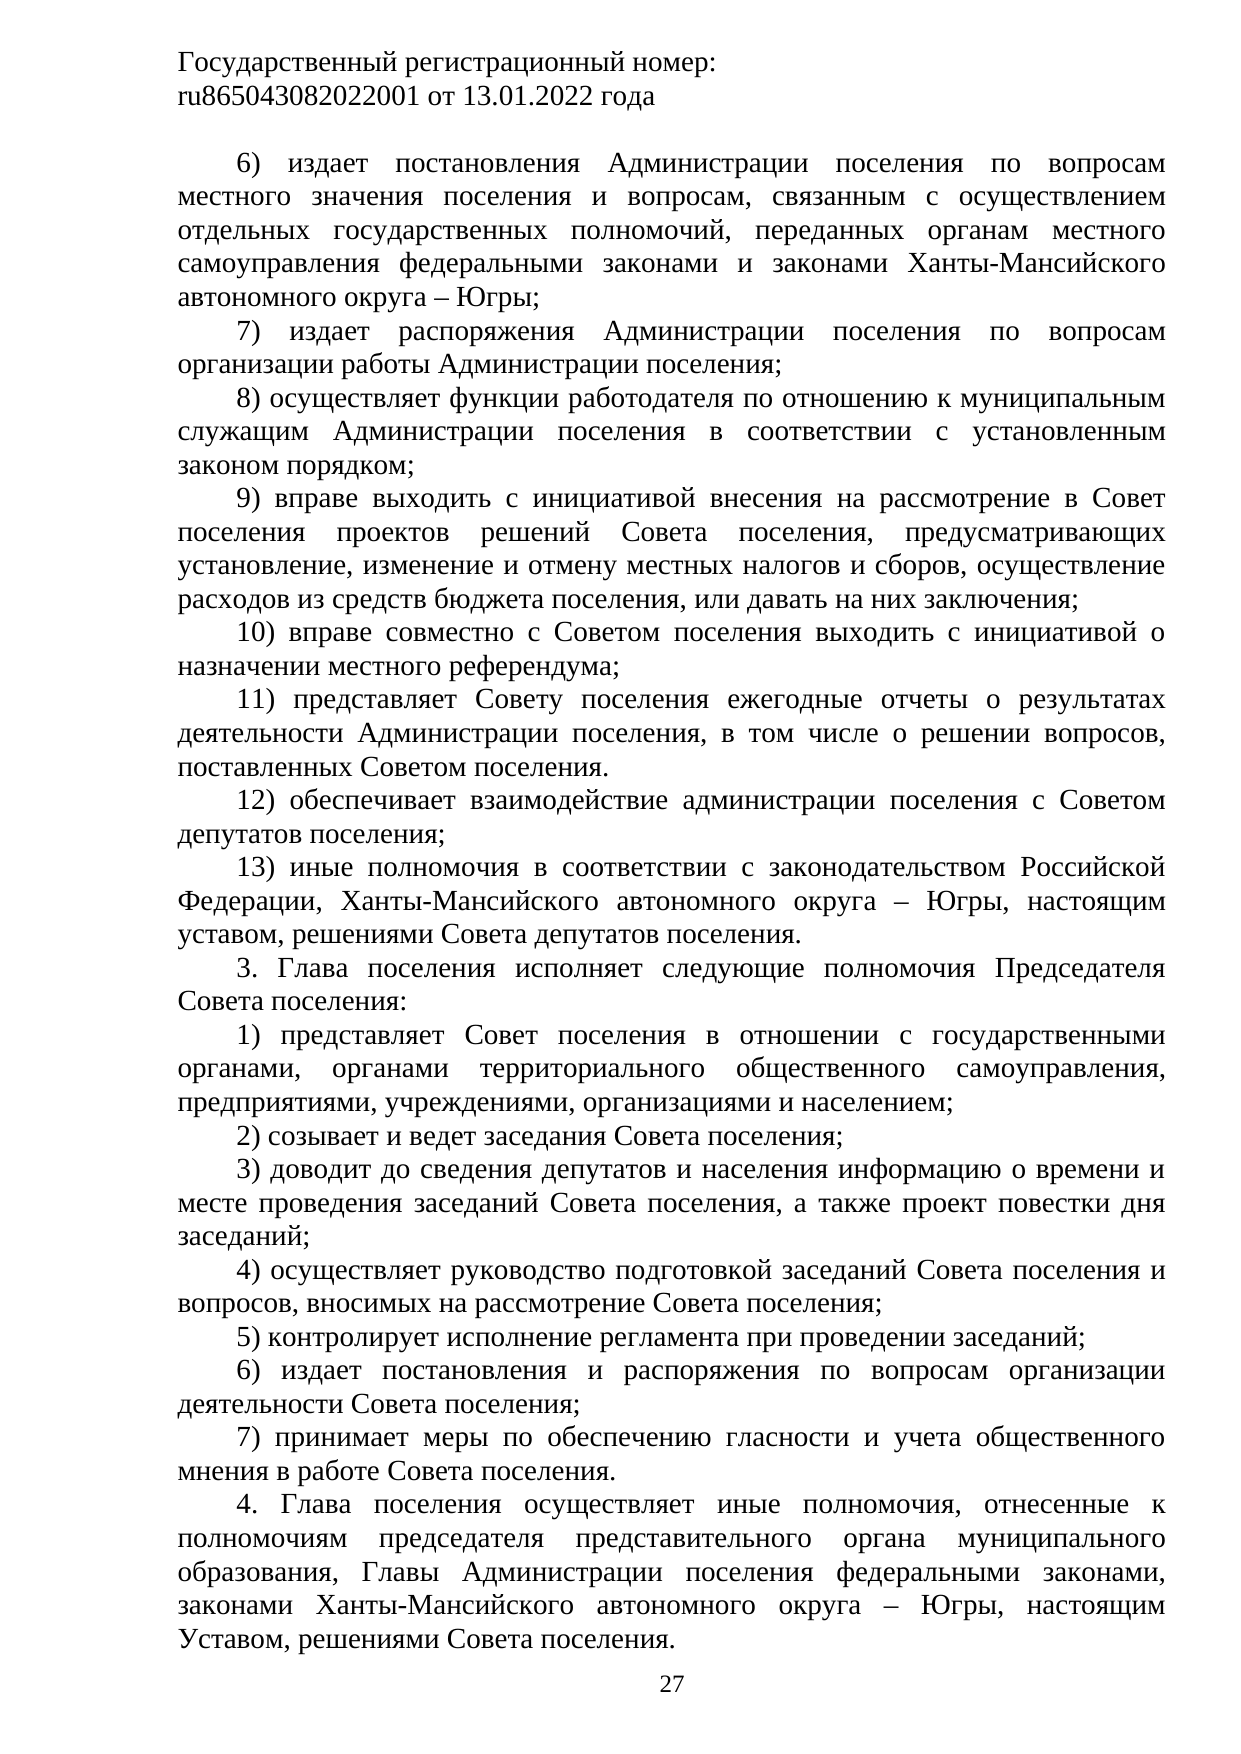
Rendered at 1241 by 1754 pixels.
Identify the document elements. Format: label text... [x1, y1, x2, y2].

text 11) представляет Совету поселения ежегодные отчеты о результатах деятельности Администрации поселения, в том числе о решении вопросов, поставленных Советом поселения. [177, 682, 1167, 782]
text 10) вправе совместно с Советом поселения выходить с инициативой о назначении местного референдума; [177, 614, 1167, 682]
text 8) осуществляет функции работодателя по отношению к муниципальным служащим Администрации поселения в соответствии с установленным законом порядком; [177, 380, 1167, 480]
text 4. Глава поселения осуществляет иные полномочия, отнесенные к полномочиям председателя представительного органа муниципального образования, Главы Администрации поселения федеральными законами, законами Ханты-Мансийского автономного округа – Югры, настоящим Уставом, решениями Совета поселения. [177, 1487, 1167, 1654]
text 3) доводит до сведения депутатов и населения информацию о времени и месте проведения заседаний Совета поселения, а также проект повестки дня заседаний; [177, 1151, 1167, 1252]
text 12) обеспечивает взаимодействие администрации поселения с Советом депутатов поселения; [177, 782, 1167, 849]
text 6) издает постановления Администрации поселения по вопросам местного значения поселения и вопросам, связанным с осуществлением отдельных государственных полномочий, переданных органам местного самоуправления федеральными законами и законами Ханты-Мансийского автономного округа – Югры; [177, 145, 1167, 313]
text 13) иные полномочия в соответствии с законодательством Российской Федерации, Ханты-Мансийского автономного округа – Югры, настоящим уставом, решениями Совета депутатов поселения. [177, 849, 1167, 950]
text 2) созывает и ведет заседания Совета поселения; [177, 1118, 1167, 1151]
text 1) представляет Совет поселения в отношении с государственными органами, органами территориального общественного самоуправления, предприятиями, учреждениями, организациями и населением; [177, 1017, 1167, 1118]
text 9) вправе выходить с инициативой внесения на рассмотрение в Совет поселения проектов решений Совета поселения, предусматривающих установление, изменение и отмену местных налогов и сборов, осуществление расходов из средств бюджета поселения, или давать на них заключения; [177, 480, 1167, 614]
text 7) издает распоряжения Администрации поселения по вопросам организации работы Администрации поселения; [177, 313, 1167, 380]
text 5) контролирует исполнение регламента при проведении заседаний; [177, 1319, 1167, 1352]
text 3. Глава поселения исполняет следующие полномочия Председателя Совета поселения: [177, 950, 1167, 1017]
text 7) принимает меры по обеспечению гласности и учета общественного мнения в работе Совета поселения. [177, 1419, 1167, 1487]
text 6) издает постановления и распоряжения по вопросам организации деятельности Совета поселения; [177, 1352, 1167, 1419]
text 4) осуществляет руководство подготовкой заседаний Совета поселения и вопросов, вносимых на рассмотрение Совета поселения; [177, 1252, 1167, 1319]
